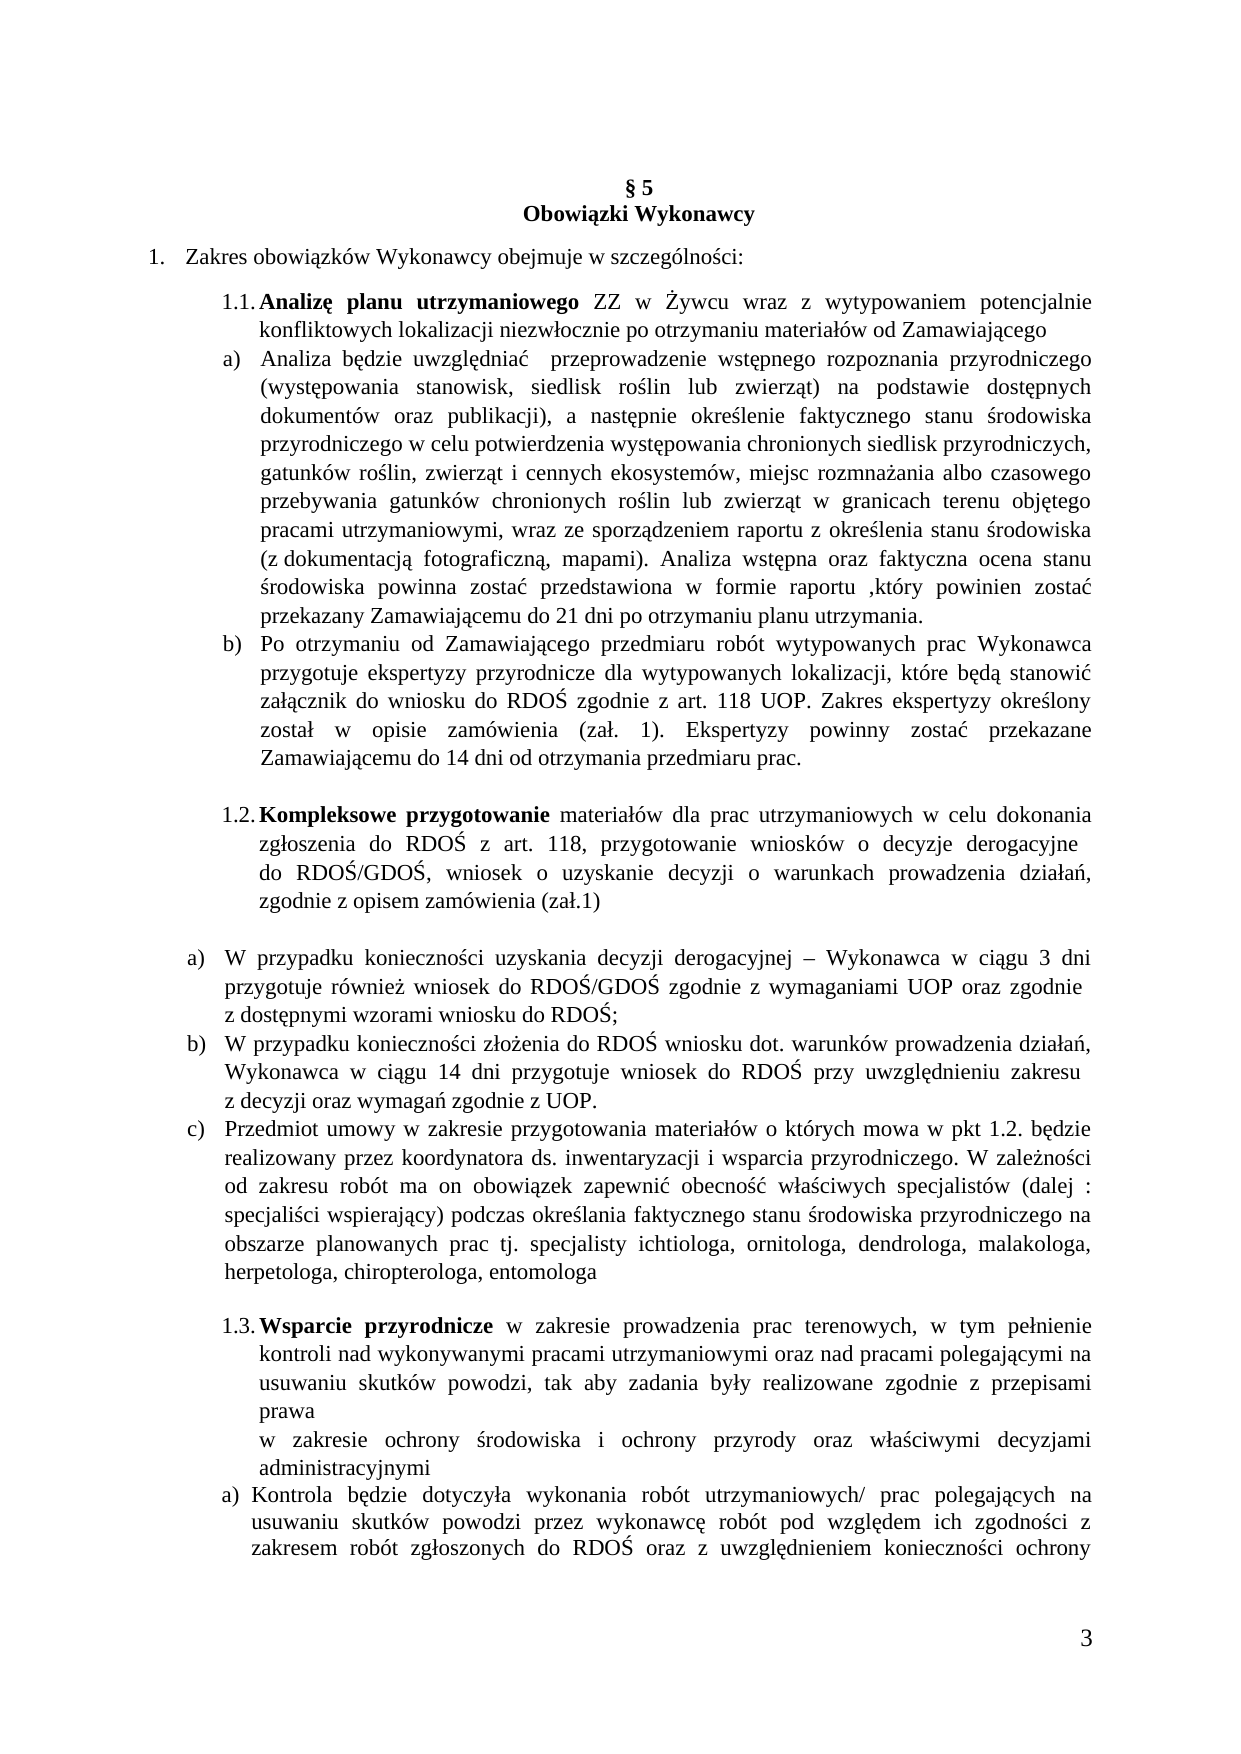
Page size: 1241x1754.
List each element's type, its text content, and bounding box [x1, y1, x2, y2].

list W przypadku konieczności złożenia do RDOŚ wniosku dot. warunków prowadzenia działań, Wykonawca w ciągu 14 dni przygotuje wniosek do RDOŚ przy uwzględnieniu zakresu z decyzji oraz wymagań zgodnie z UOP. [187, 1028, 1093, 1114]
list Analiza będzie uwzględniać przeprowadzenie wstępnego rozpoznania przyrodniczego (występowania stanowisk, siedlisk roślin lub zwierząt) na podstawie dostępnych dokumentów oraz publikacji), a następnie określenie faktycznego stanu środowiska przyrodniczego w celu potwierdzenia występowania chronionych siedlisk przyrodniczych, gatunków roślin, zwierząt i cennych ekosystemów, miejsc rozmnażania albo czasowego przebywania gatunków chronionych roślin lub zwierząt w granicach terenu objętego pracami utrzymaniowymi, wraz ze sporządzeniem raportu z określenia stanu środowiska (z dokumentacją fotograficzną, mapami). Analiza wstępna oraz faktyczna ocena stanu środowiska powinna zostać przedstawiona w formie raportu ,który powinien zostać przekazany Zamawiającemu do 21 dni po otrzymaniu planu utrzymania. [223, 343, 1093, 629]
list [221, 1482, 1093, 1561]
list § 5 [185, 174, 1093, 200]
list Obowiązki Wykonawcy [185, 200, 1093, 227]
list Kompleksowe przygotowanie materiałów dla prac utrzymaniowych w celu dokonania zgłoszenia do RDOŚ z art. 118, przygotowanie wniosków o decyzje derogacyjne do RDOŚ/GDOŚ, wniosek o uzyskanie decyzji o warunkach prowadzenia działań, zgodnie z opisem zamówienia (zał.1) [221, 800, 1093, 914]
list W przypadku konieczności uzyskania decyzji derogacyjnej – Wykonawca w ciągu 3 dni przygotuje również wniosek do RDOŚ/GDOŚ zgodnie z wymaganiami UOP oraz zgodnie z dostępnymi wzorami wniosku do RDOŚ; [187, 943, 1093, 1028]
list Zakres obowiązków Wykonawcy obejmuje w szczególności: [148, 243, 1093, 270]
list Przedmiot umowy w zakresie przygotowania materiałów o których mowa w pkt 1.2. będzie realizowany przez koordynatora ds. inwentaryzacji i wsparcia przyrodniczego. W zależności od zakresu robót ma on obowiązek zapewnić obecność właściwych specjalistów (dalej : specjaliści wspierający) podczas określania faktycznego stanu środowiska przyrodniczego na obszarze planowanych prac tj. specjalisty ichtiologa, ornitologa, dendrologa, malakologa, herpetologa, chiropterologa, entomologa [187, 1114, 1093, 1285]
list Po otrzymaniu od Zamawiającego przedmiaru robót wytypowanych prac Wykonawca przygotuje ekspertyzy przyrodnicze dla wytypowanych lokalizacji, które będą stanowić załącznik do wniosku do RDOŚ zgodnie z art. 118 UOP. Zakres ekspertyzy określony został w opisie zamówienia (zał. 1). Ekspertyzy powinny zostać przekazane Zamawiającemu do 14 dni od otrzymania przedmiaru prac. [223, 629, 1093, 772]
list Wsparcie przyrodnicze w zakresie prowadzenia prac terenowych, w tym pełnienie kontroli nad wykonywanymi pracami utrzymaniowymi oraz nad pracami polegającymi na usuwaniu skutków powodzi, tak aby zadania były realizowane zgodnie z przepisami prawa w zakresie ochrony środowiska i ochrony przyrody oraz właściwymi decyzjami administracyjnymi [221, 1310, 1093, 1482]
list Analizę planu utrzymaniowego ZZ w Żywcu wraz z wytypowaniem potencjalnie konfliktowych lokalizacji niezwłocznie po otrzymaniu materiałów od Zamawiającego [221, 286, 1093, 343]
